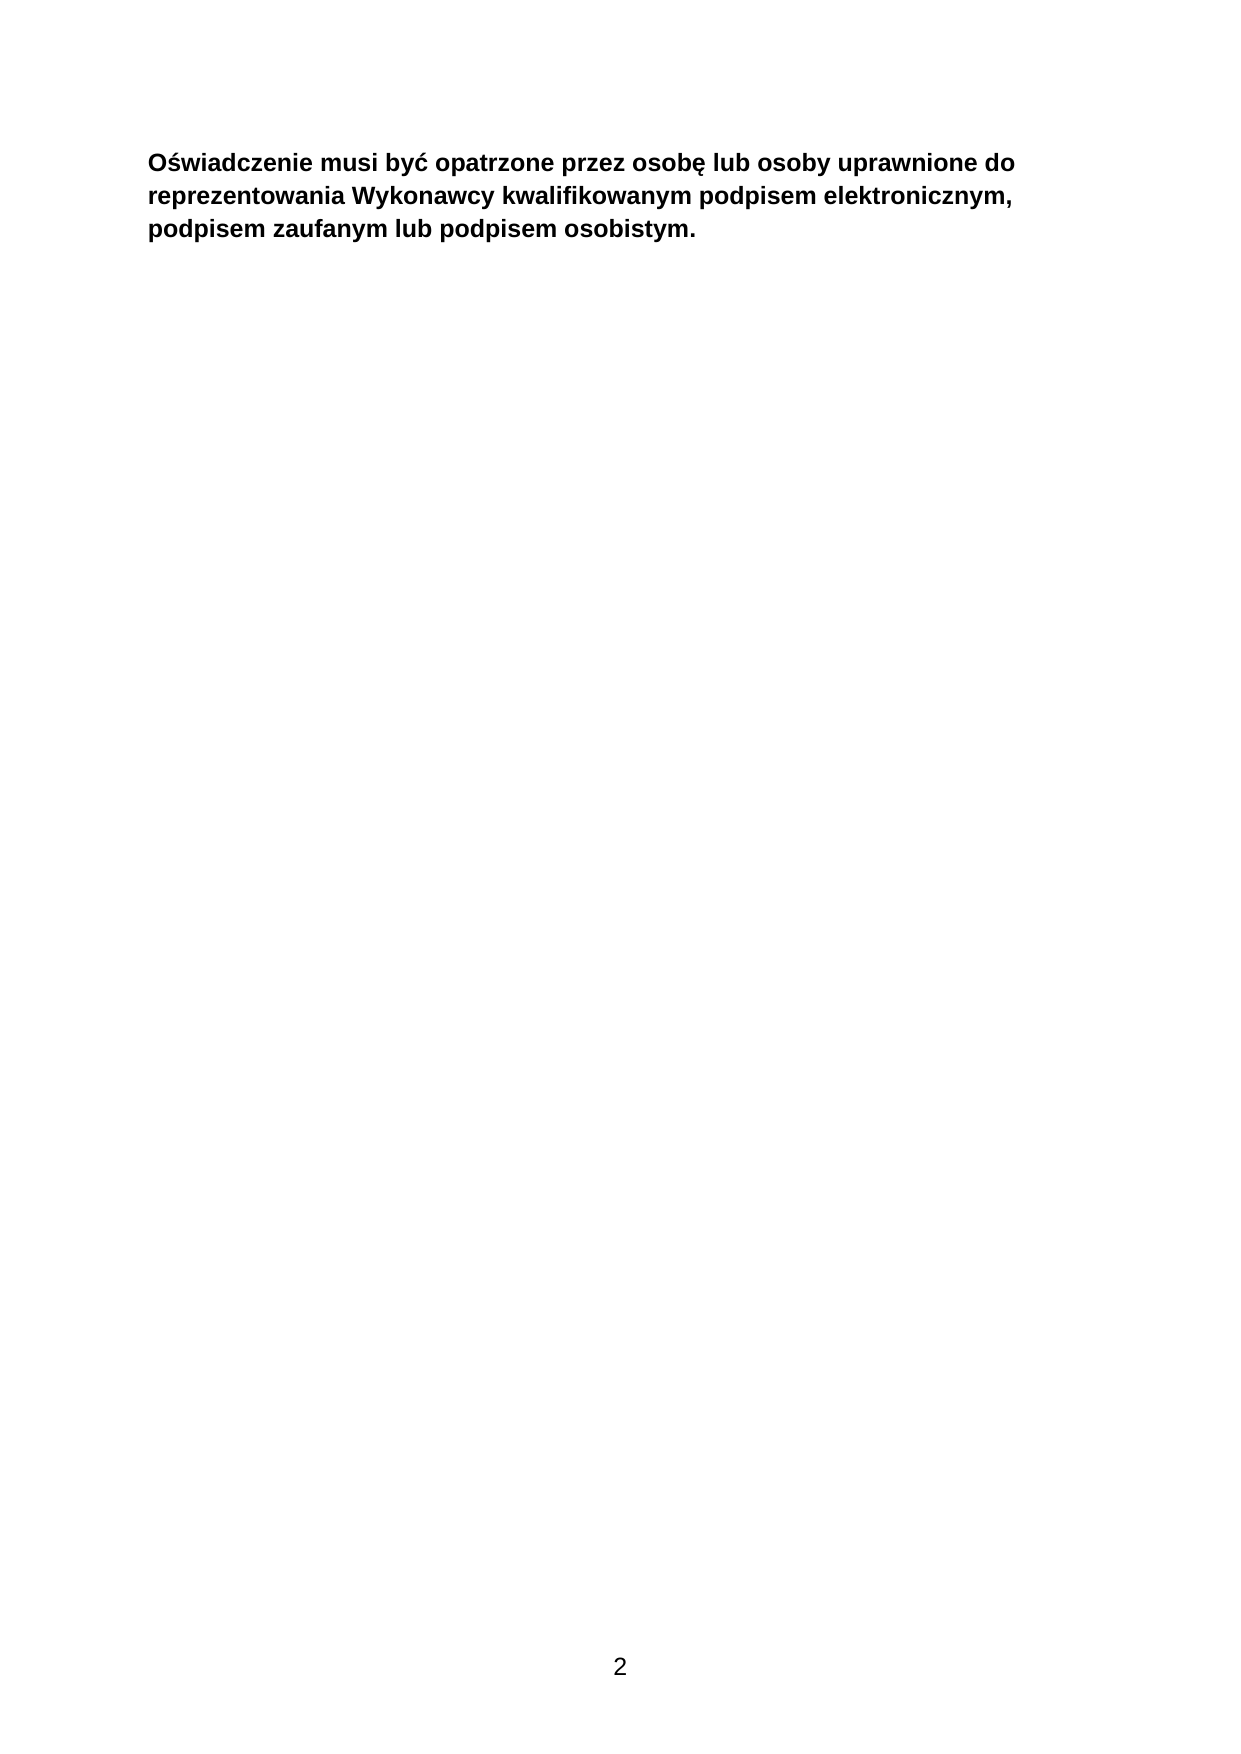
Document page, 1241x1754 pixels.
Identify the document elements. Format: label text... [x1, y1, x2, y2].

text Oświadczenie musi być opatrzone przez osobę lub osoby uprawnione do reprezentowania Wykonawcy kwalifikowanym podpisem elektronicznym, podpisem zaufanym lub podpisem osobistym. [148, 148, 1093, 242]
